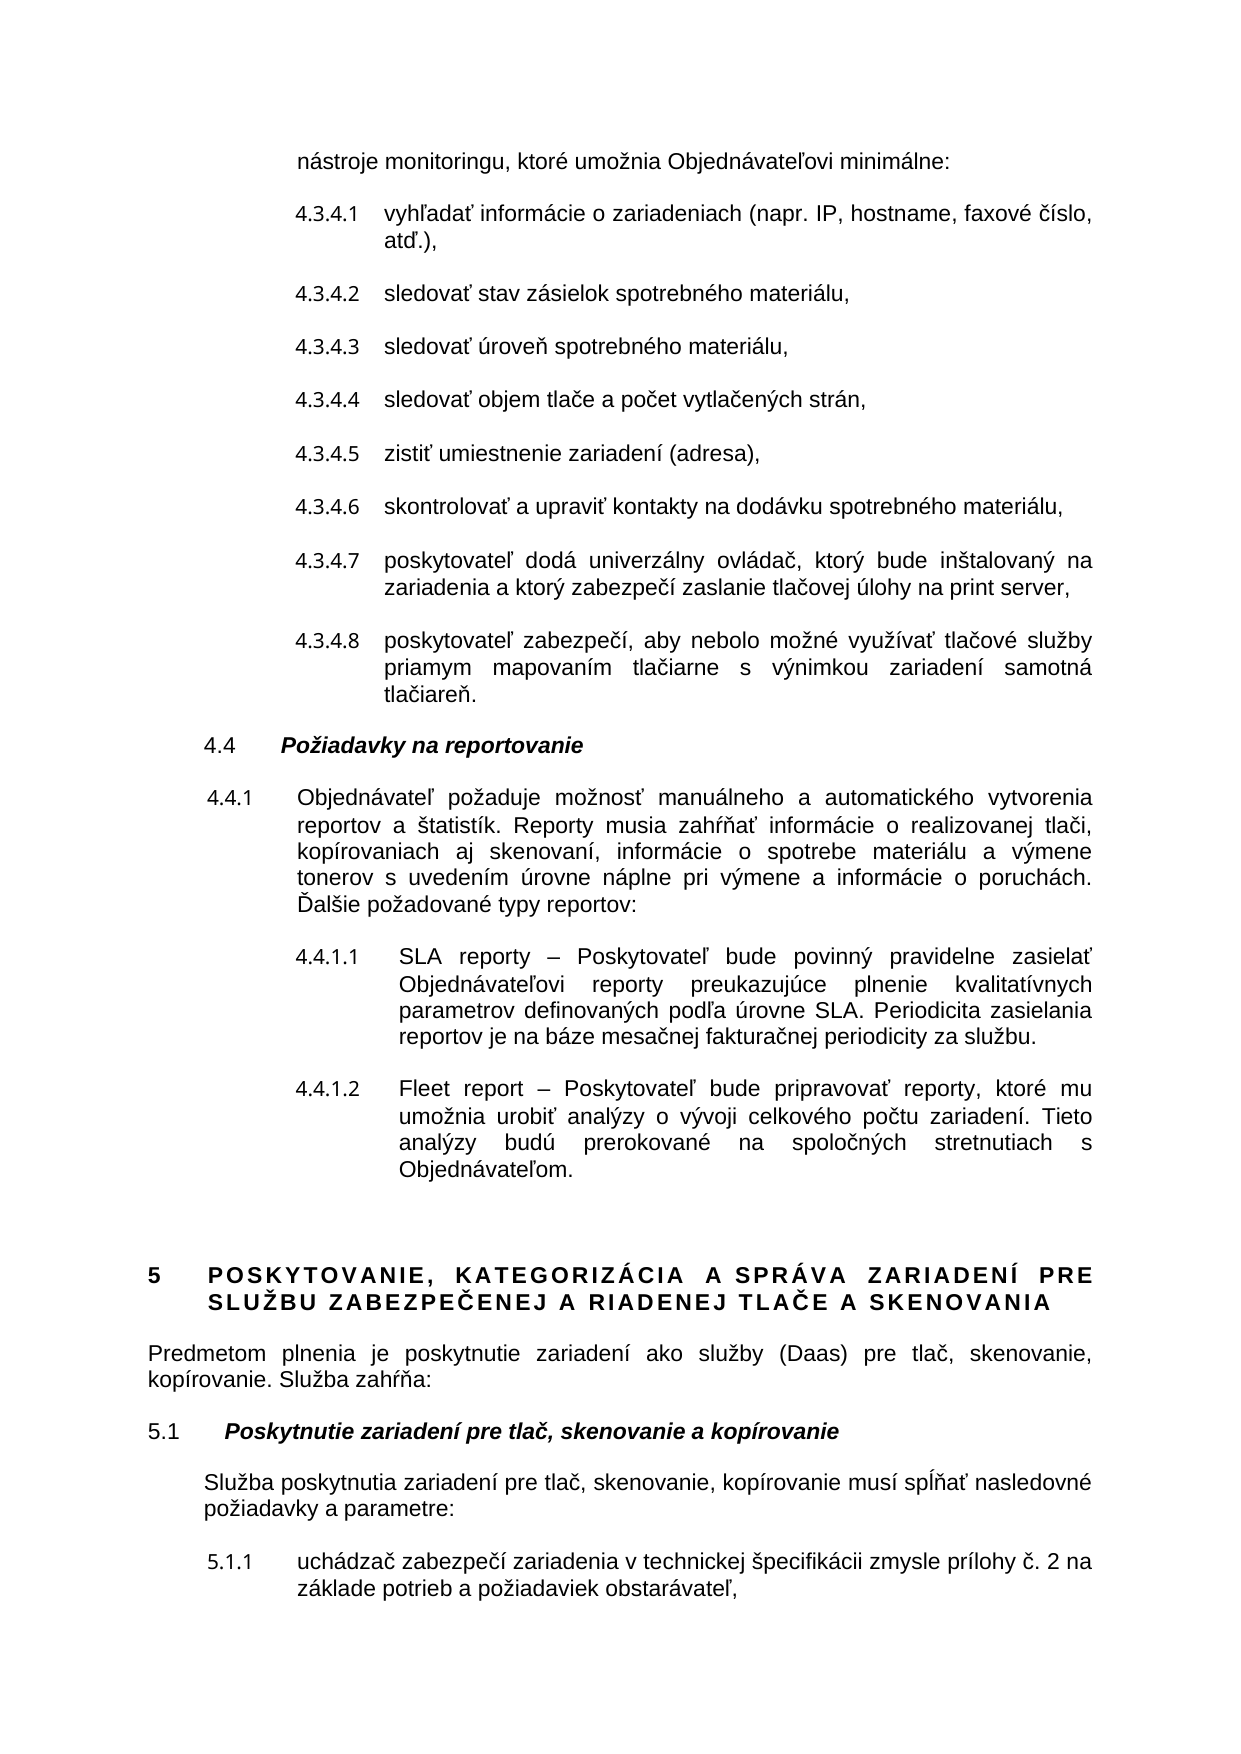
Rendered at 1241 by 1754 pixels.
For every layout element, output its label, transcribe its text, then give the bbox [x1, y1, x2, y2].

list poskytovateľ dodá univerzálny ovládač, ktorý bude inštalovaný na zariadenia a ktorý zabezpečí zaslanie tlačovej úlohy na print server, [295, 546, 1093, 601]
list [207, 148, 1093, 174]
list sledovať stav zásielok spotrebného materiálu, [295, 279, 1093, 307]
list vyhľadať informácie o zariadeniach (napr. IP, hostname, faxové číslo, atď.), [295, 199, 1093, 254]
list uchádzač zabezpečí zariadenia v technickej špecifikácii zmysle prílohy č. 2 na základe potrieb a požiadaviek obstarávateľ, [207, 1547, 1093, 1602]
list Predmetom plnenia je poskytnutie zariadení ako služby (Daas) pre tlač, skenovanie, kopírovanie. Služba zahŕňa: [148, 1340, 1093, 1393]
text Poskytovanie, kategorizácia a spRÁva zariadení pre službu zabezpečenej a riadenej tlače a skenovania [148, 1262, 1093, 1315]
list sledovať úroveň spotrebného materiálu, [295, 332, 1093, 361]
list Poskytnutie zariadení pre tlač, skenovanie a kopírovanie [148, 1418, 1093, 1444]
list Služba poskytnutia zariadení pre tlač, skenovanie, kopírovanie musí spĺňať nasledovné požiadavky a parametre: [204, 1469, 1093, 1522]
list Požiadavky na reportovanie [204, 732, 1093, 758]
list zistiť umiestnenie zariadení (adresa), [295, 439, 1093, 467]
list SLA reporty – Poskytovateľ bude povinný pravidelne zasielať Objednávateľovi reporty preukazujúce plnenie kvalitatívnych parametrov definovaných podľa úrovne SLA. Periodicita zasielania reportov je na báze mesačnej fakturačnej periodicity za službu. [295, 942, 1093, 1049]
list Fleet report – Poskytovateľ bude pripravovať reporty, ktoré mu umožnia urobiť analýzy o vývoji celkového počtu zariadení. Tieto analýzy budú prerokované na spoločných stretnutiach s Objednávateľom. [295, 1074, 1093, 1182]
list Objednávateľ požaduje možnosť manuálneho a automatického vytvorenia reportov a štatistík. Reporty musia zahŕňať informácie o realizovanej tlači, kopírovaniach aj skenovaní, informácie o spotrebe materiálu a výmene tonerov s uvedením úrovne náplne pri výmene a informácie o poruchách. Ďalšie požadované typy reportov: [207, 783, 1093, 917]
list poskytovateľ zabezpečí, aby nebolo možné využívať tlačové služby priamym mapovaním tlačiarne s výnimkou zariadení samotná tlačiareň. [295, 626, 1093, 707]
list sledovať objem tlače a počet vytlačených strán, [295, 386, 1093, 414]
list skontrolovať a upraviť kontakty na dodávku spotrebného materiálu, [295, 492, 1093, 521]
